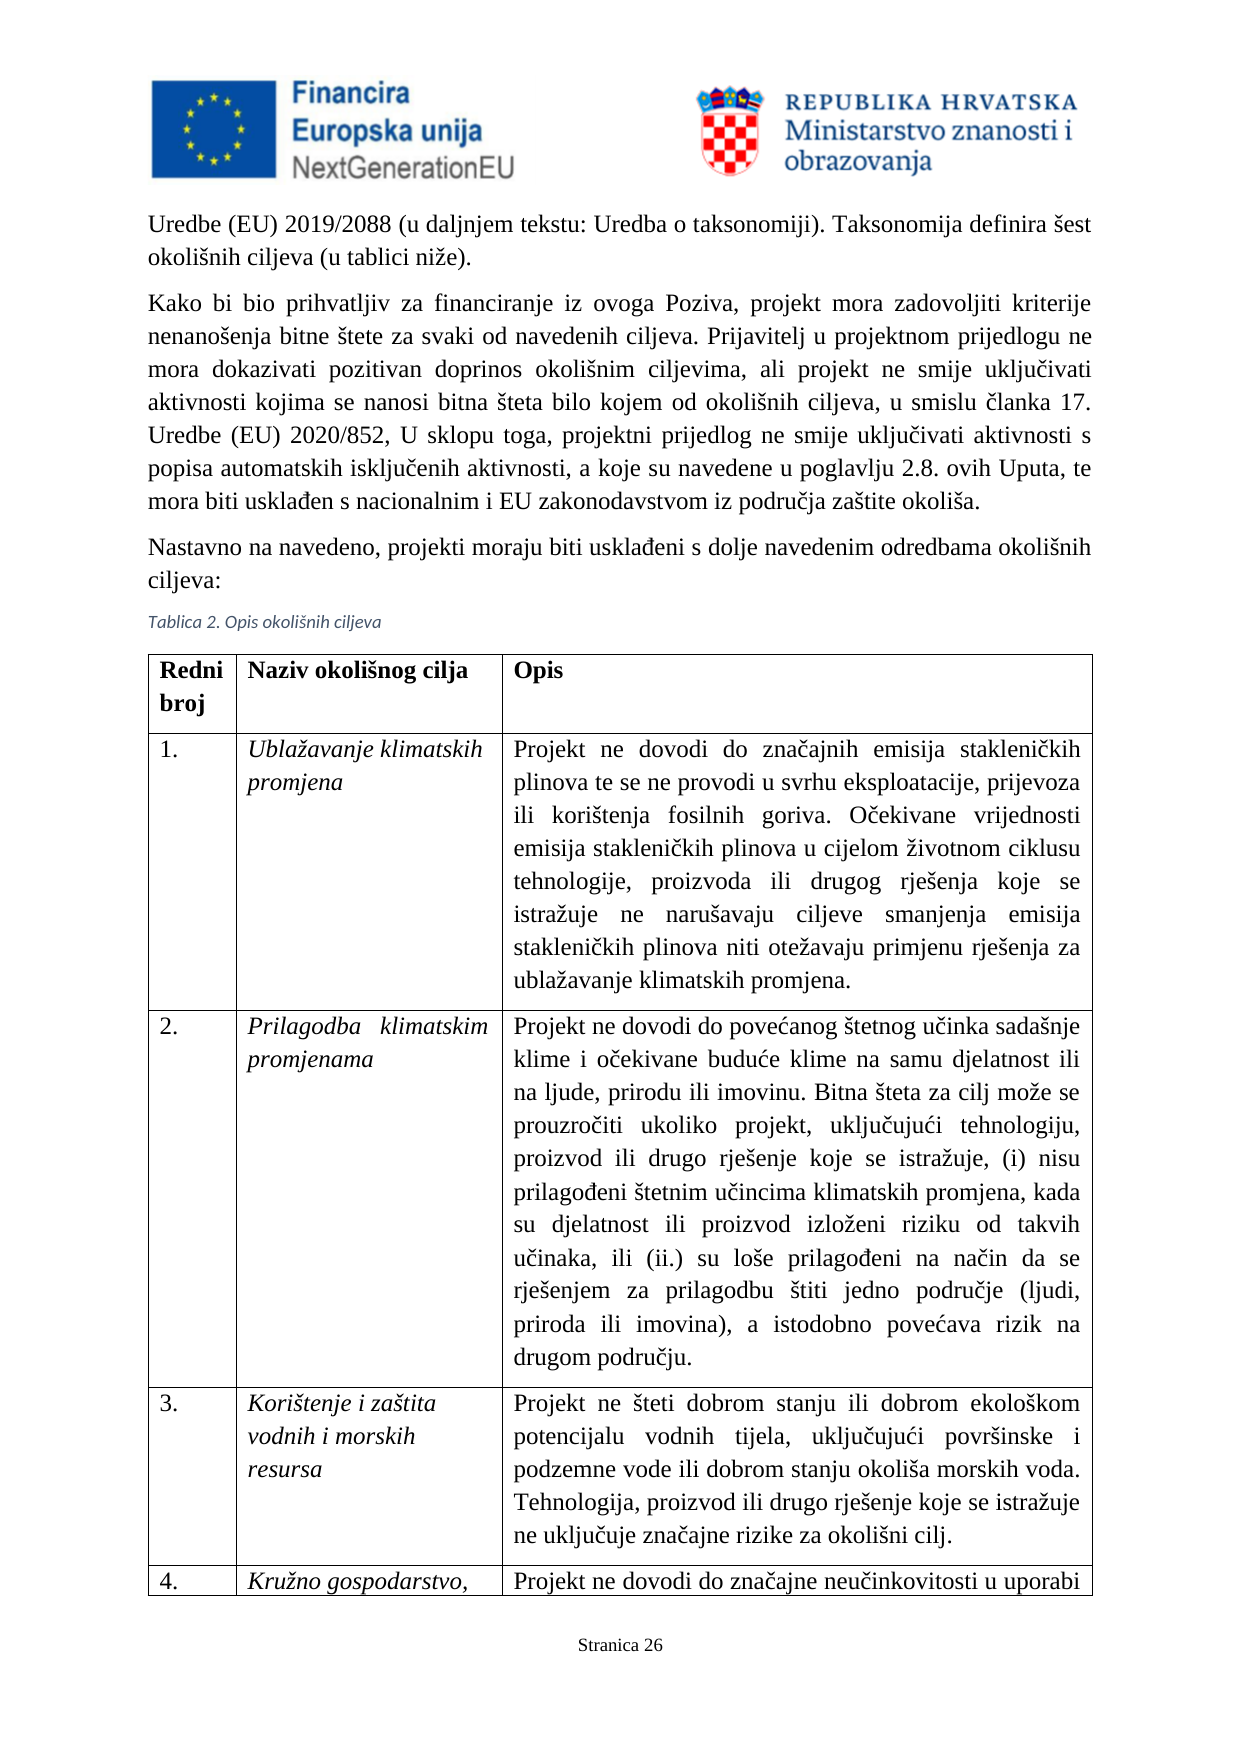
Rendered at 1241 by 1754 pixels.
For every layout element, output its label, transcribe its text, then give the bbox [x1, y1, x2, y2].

table_header Naziv okolišnog cilja [237, 655, 502, 733]
table_header Redni broj [149, 655, 236, 733]
table_header Opis [503, 655, 1092, 733]
table_cell Ublažavanje klimatskih promjena [237, 734, 502, 1010]
table_cell 3. [149, 1388, 236, 1565]
table_cell Projekt ne dovodi do povećanog štetnog učinka sadašnje klime i očekivane buduće klime na samu djelatnost ili na ljude, prirodu ili imovinu. Bitna šteta za cilj može se prouzročiti ukoliko projekt, uključujući tehnologiju, proizvod ili drugo rješenje koje se istražuje, (i) nisu prilagođeni štetnim učincima klimatskih promjena, kada su djelatnost ili proizvod izloženi riziku od takvih učinaka, ili (ii.) su loše prilagođeni na način da se rješenjem za prilagodbu štiti jedno područje (ljudi, priroda ili imovina), a istodobno povećava rizik na drugom području. [503, 1011, 1092, 1387]
table_cell Projekt ne šteti dobrom stanju ili dobrom ekološkom potencijalu vodnih tijela, uključujući površinske i podzemne vode ili dobrom stanju okoliša morskih voda. Tehnologija, proizvod ili drugo rješenje koje se istražuje ne uključuje značajne rizike za okolišni cilj. [503, 1388, 1092, 1565]
table_cell Projekt ne dovodi do značajnih emisija stakleničkih plinova te se ne provodi u svrhu eksploatacije, prijevoza ili korištenja fosilnih goriva. Očekivane vrijednosti emisija stakleničkih plinova u cijelom životnom ciklusu tehnologije, proizvoda ili drugog rješenja koje se istražuje ne narušavaju ciljeve smanjenja emisija stakleničkih plinova niti otežavaju primjenu rješenja za ublažavanje klimatskih promjena. [503, 734, 1092, 1010]
table_cell 4. [149, 1566, 236, 1595]
picture [147, 75, 537, 185]
table_cell 2. [149, 1011, 236, 1387]
picture [686, 73, 1091, 185]
text Tablica 2. Opis okolišnih ciljeva [148, 610, 1093, 633]
table_cell Prilagodba klimatskim promjenama [237, 1011, 502, 1387]
table_cell 1. [149, 734, 236, 1010]
table_cell Korištenje i zaštita vodnih i morskih resursa [237, 1388, 502, 1565]
table_cell Kružno gospodarstvo, uključujući sprečavanje nastanka i recikliranje otpada [237, 1566, 502, 1595]
text Nastavno na navedeno, projekti moraju biti usklađeni s dolje navedenim odredbama okolišnih ciljeva: [148, 532, 1093, 593]
text Kako bi bio prihvatljiv za financiranje iz ovoga Poziva, projekt mora zadovoljiti kriterije nenanošenja bitne štete za svaki od navedenih ciljeva. Prijavitelj u projektnom prijedlogu ne mora dokazivati pozitivan doprinos okolišnim ciljevima, ali projekt ne smije uključivati aktivnosti kojima se nanosi bitna šteta bilo kojem od okolišnih ciljeva, u smislu članka 17. Uredbe (EU) 2020/852, U sklopu toga, projektni prijedlog ne smije uključivati aktivnosti s popisa automatskih isključenih aktivnosti, a koje su navedene u poglavlju 2.8. ovih Uputa, te mora biti usklađen s nacionalnim i EU zakonodavstvom iz područja zaštite okoliša. [148, 288, 1093, 515]
